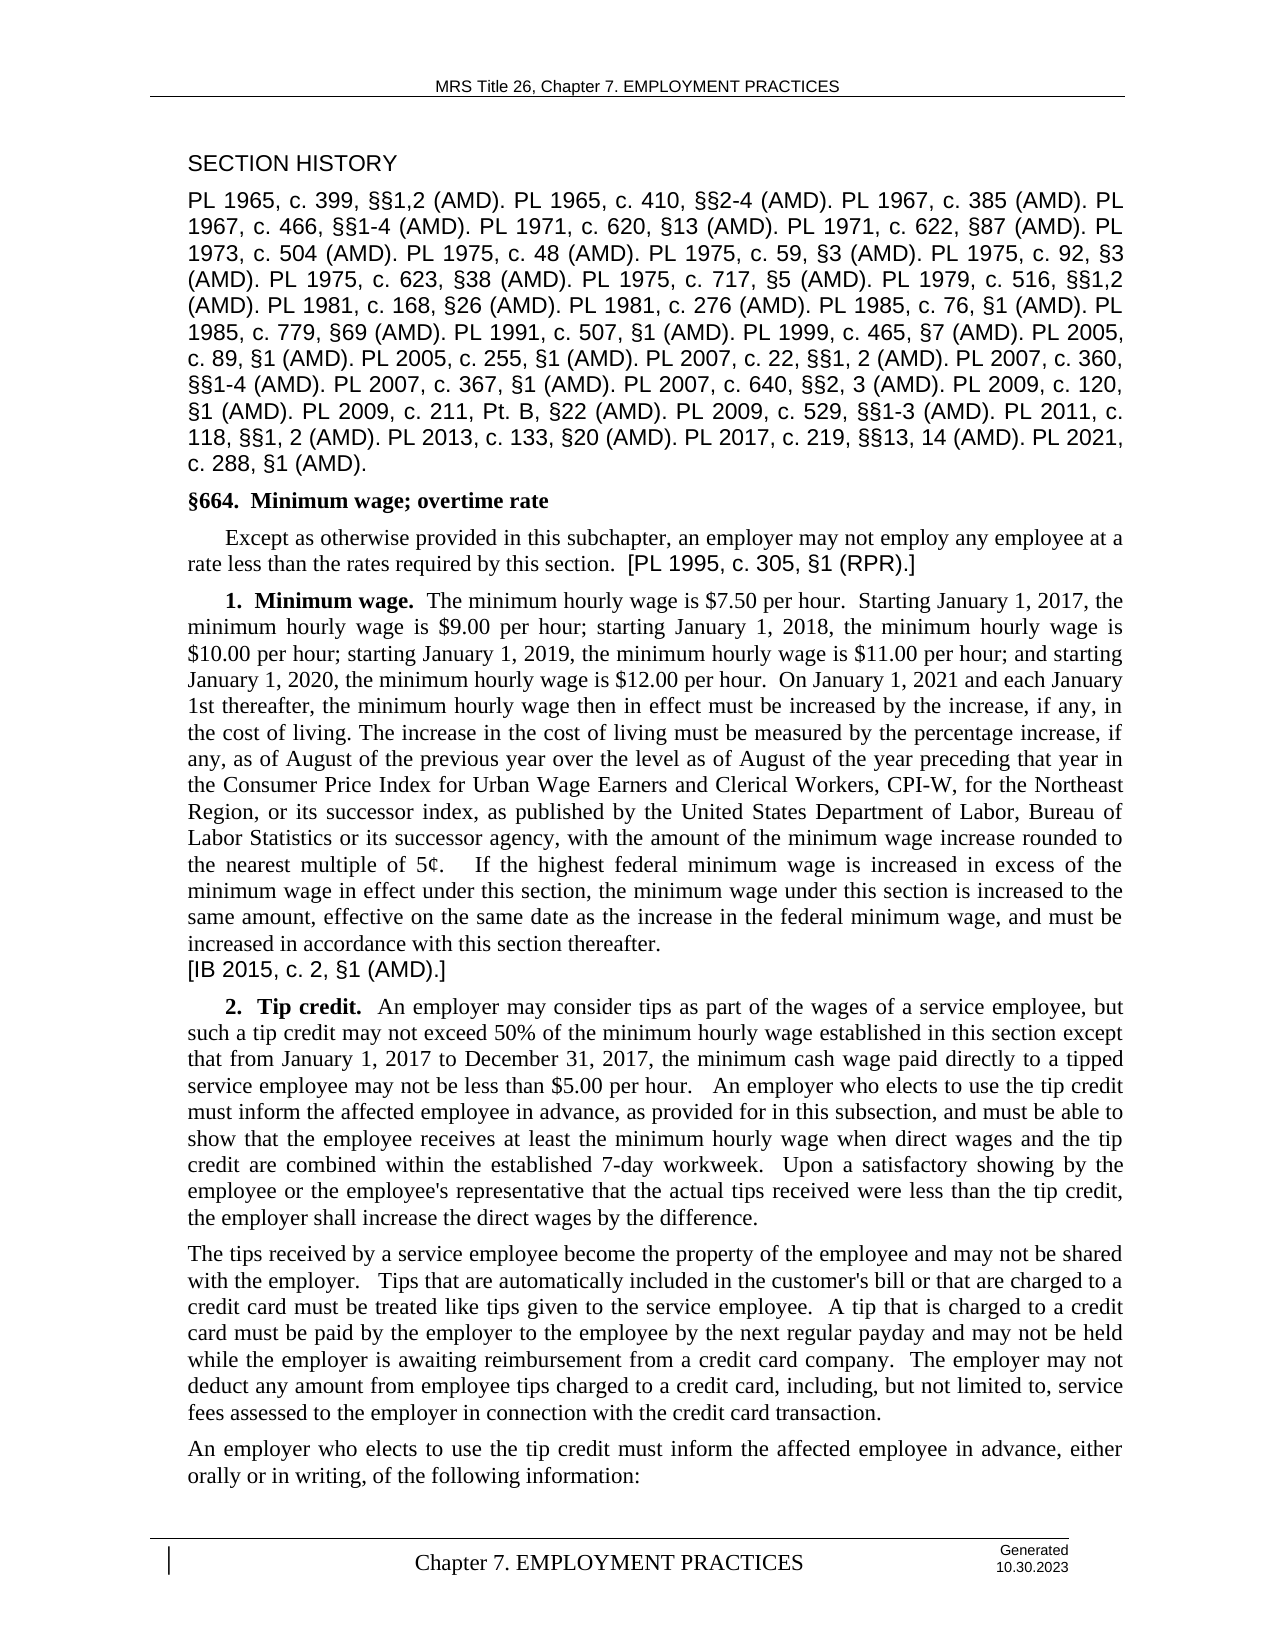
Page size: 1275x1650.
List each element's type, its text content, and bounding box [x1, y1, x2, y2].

text 1. Minimum wage. The minimum hourly wage is $7.50 per hour. Starting January 1, 2017, the minimum hourly wage is $9.00 per hour; starting January 1, 2018, the minimum hourly wage is $10.00 per hour; starting January 1, 2019, the minimum hourly wage is $11.00 per hour; and starting January 1, 2020, the minimum hourly wage is $12.00 per hour. On January 1, 2021 and each January 1st thereafter, the minimum hourly wage then in effect must be increased by the increase, if any, in the cost of living. The increase in the cost of living must be measured by the percentage increase, if any, as of August of the previous year over the level as of August of the year preceding that year in the Consumer Price Index for Urban Wage Earners and Clerical Workers, CPI-W, for the Northeast Region, or its successor index, as published by the United States Department of Labor, Bureau of Labor Statistics or its successor agency, with the amount of the minimum wage increase rounded to the nearest multiple of 5¢. If the highest federal minimum wage is increased in excess of the minimum wage in effect under this section, the minimum wage under this section is increased to the same amount, effective on the same date as the increase in the federal minimum wage, and must be increased in accordance with this section thereafter. [187, 587, 1125, 956]
text SECTION HISTORY [187, 150, 1125, 176]
text Except as otherwise provided in this subchapter, an employer may not employ any employee at a rate less than the rates required by this section. [PL 1995, c. 305, §1 (RPR).] [187, 524, 1125, 577]
text §664. Minimum wage; overtime rate [187, 487, 1125, 513]
text 2. Tip credit. An employer may consider tips as part of the wages of a service employee, but such a tip credit may not exceed 50% of the minimum hourly wage established in this section except that from January 1, 2017 to December 31, 2017, the minimum cash wage paid directly to a tipped service employee may not be less than $5.00 per hour. An employer who elects to use the tip credit must inform the affected employee in advance, as provided for in this subsection, and must be able to show that the employee receives at least the minimum hourly wage when direct wages and the tip credit are combined within the established 7-day workweek. Upon a satisfactory showing by the employee or the employee's representative that the actual tips received were less than the tip credit, the employer shall increase the direct wages by the difference. [187, 993, 1125, 1230]
text The tips received by a service employee become the property of the employee and may not be shared with the employer. Tips that are automatically included in the customer's bill or that are charged to a credit card must be treated like tips given to the service employee. A tip that is charged to a credit card must be paid by the employer to the employee by the next regular payday and may not be held while the employer is awaiting reimbursement from a credit card company. The employer may not deduct any amount from employee tips charged to a credit card, including, but not limited to, service fees assessed to the employer in connection with the credit card transaction. [187, 1240, 1125, 1425]
text PL 1965, c. 399, §§1,2 (AMD). PL 1965, c. 410, §§2-4 (AMD). PL 1967, c. 385 (AMD). PL 1967, c. 466, §§1-4 (AMD). PL 1971, c. 620, §13 (AMD). PL 1971, c. 622, §87 (AMD). PL 1973, c. 504 (AMD). PL 1975, c. 48 (AMD). PL 1975, c. 59, §3 (AMD). PL 1975, c. 92, §3 (AMD). PL 1975, c. 623, §38 (AMD). PL 1975, c. 717, §5 (AMD). PL 1979, c. 516, §§1,2 (AMD). PL 1981, c. 168, §26 (AMD). PL 1981, c. 276 (AMD). PL 1985, c. 76, §1 (AMD). PL 1985, c. 779, §69 (AMD). PL 1991, c. 507, §1 (AMD). PL 1999, c. 465, §7 (AMD). PL 2005, c. 89, §1 (AMD). PL 2005, c. 255, §1 (AMD). PL 2007, c. 22, §§1, 2 (AMD). PL 2007, c. 360, §§1-4 (AMD). PL 2007, c. 367, §1 (AMD). PL 2007, c. 640, §§2, 3 (AMD). PL 2009, c. 120, §1 (AMD). PL 2009, c. 211, Pt. B, §22 (AMD). PL 2009, c. 529, §§1-3 (AMD). PL 2011, c. 118, §§1, 2 (AMD). PL 2013, c. 133, §20 (AMD). PL 2017, c. 219, §§13, 14 (AMD). PL 2021, c. 288, §1 (AMD). [187, 187, 1125, 477]
text [IB 2015, c. 2, §1 (AMD).] [187, 956, 1125, 982]
text An employer who elects to use the tip credit must inform the affected employee in advance, either orally or in writing, of the following information: [187, 1435, 1125, 1488]
